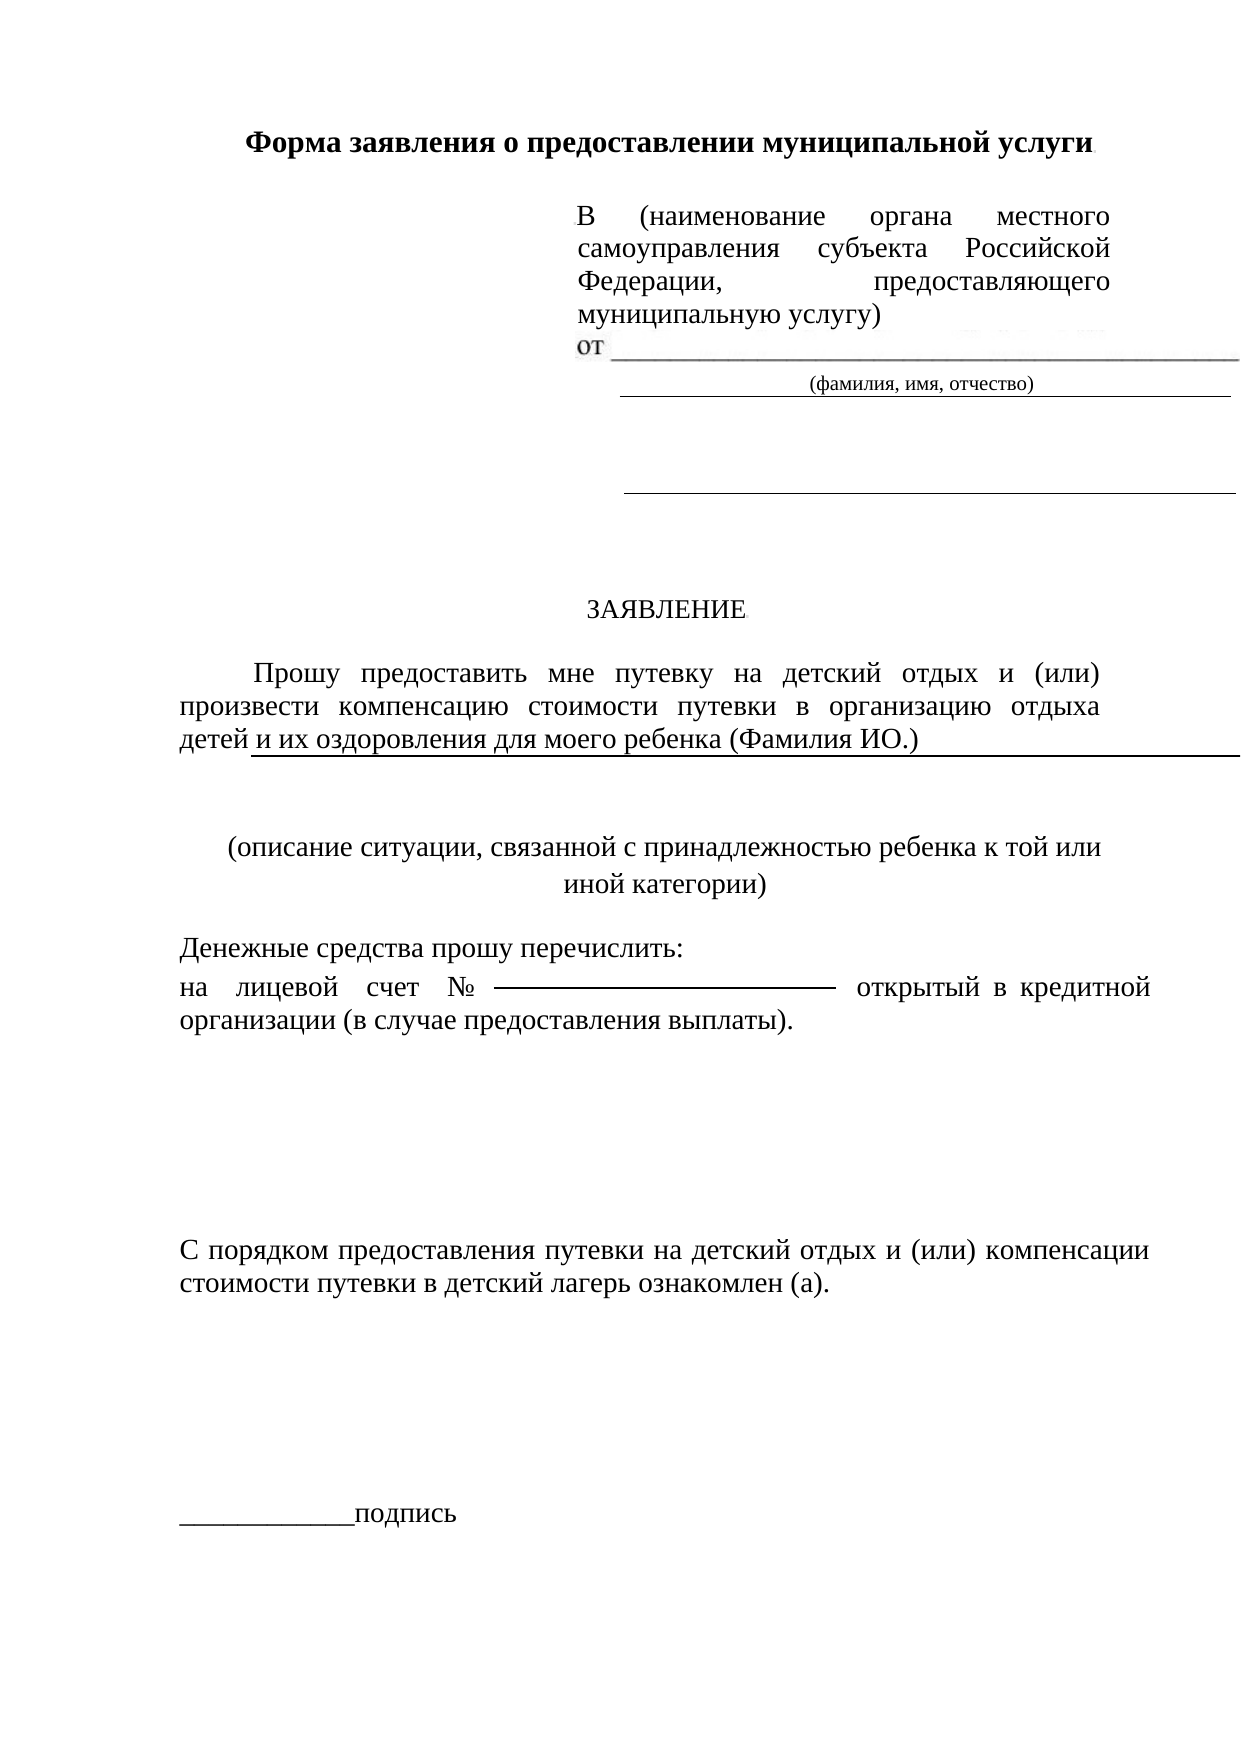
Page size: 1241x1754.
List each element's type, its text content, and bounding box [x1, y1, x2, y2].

text Денежные средства прошу перечислить: [179, 932, 1151, 964]
text С порядком предоставления путевки на детский отдых и (или) компенсации стоимости путевки в детский лагерь ознакомлен (а). [179, 1233, 1151, 1298]
text Форма заявления о предоставлении муниципальной услуги [191, 127, 1149, 159]
picture [575, 330, 1240, 362]
text (описание ситуации, связанной с принадлежностью ребенка к той или иной категории) [193, 829, 1136, 900]
text ____________подпись [179, 1496, 1151, 1529]
text Прошу предоставить мне путевку на детский отдых и (или) произвести компенсацию стоимости путевки в организацию отдыха детей и их оздоровления для моего ребенка (Фамилия ИО.) [179, 657, 1101, 754]
text на лицевой счет № открытый в кредитной организации (в случае предоставления выплаты). [179, 971, 1151, 1036]
text В (наименование органа местного самоуправления субъекта Российской Федерации, предоставляющего муниципальную услугу) [574, 199, 1111, 329]
text (фамилия, имя, отчество) [809, 371, 1152, 395]
text ЗАЯВЛЕНИЕ [183, 593, 1152, 624]
